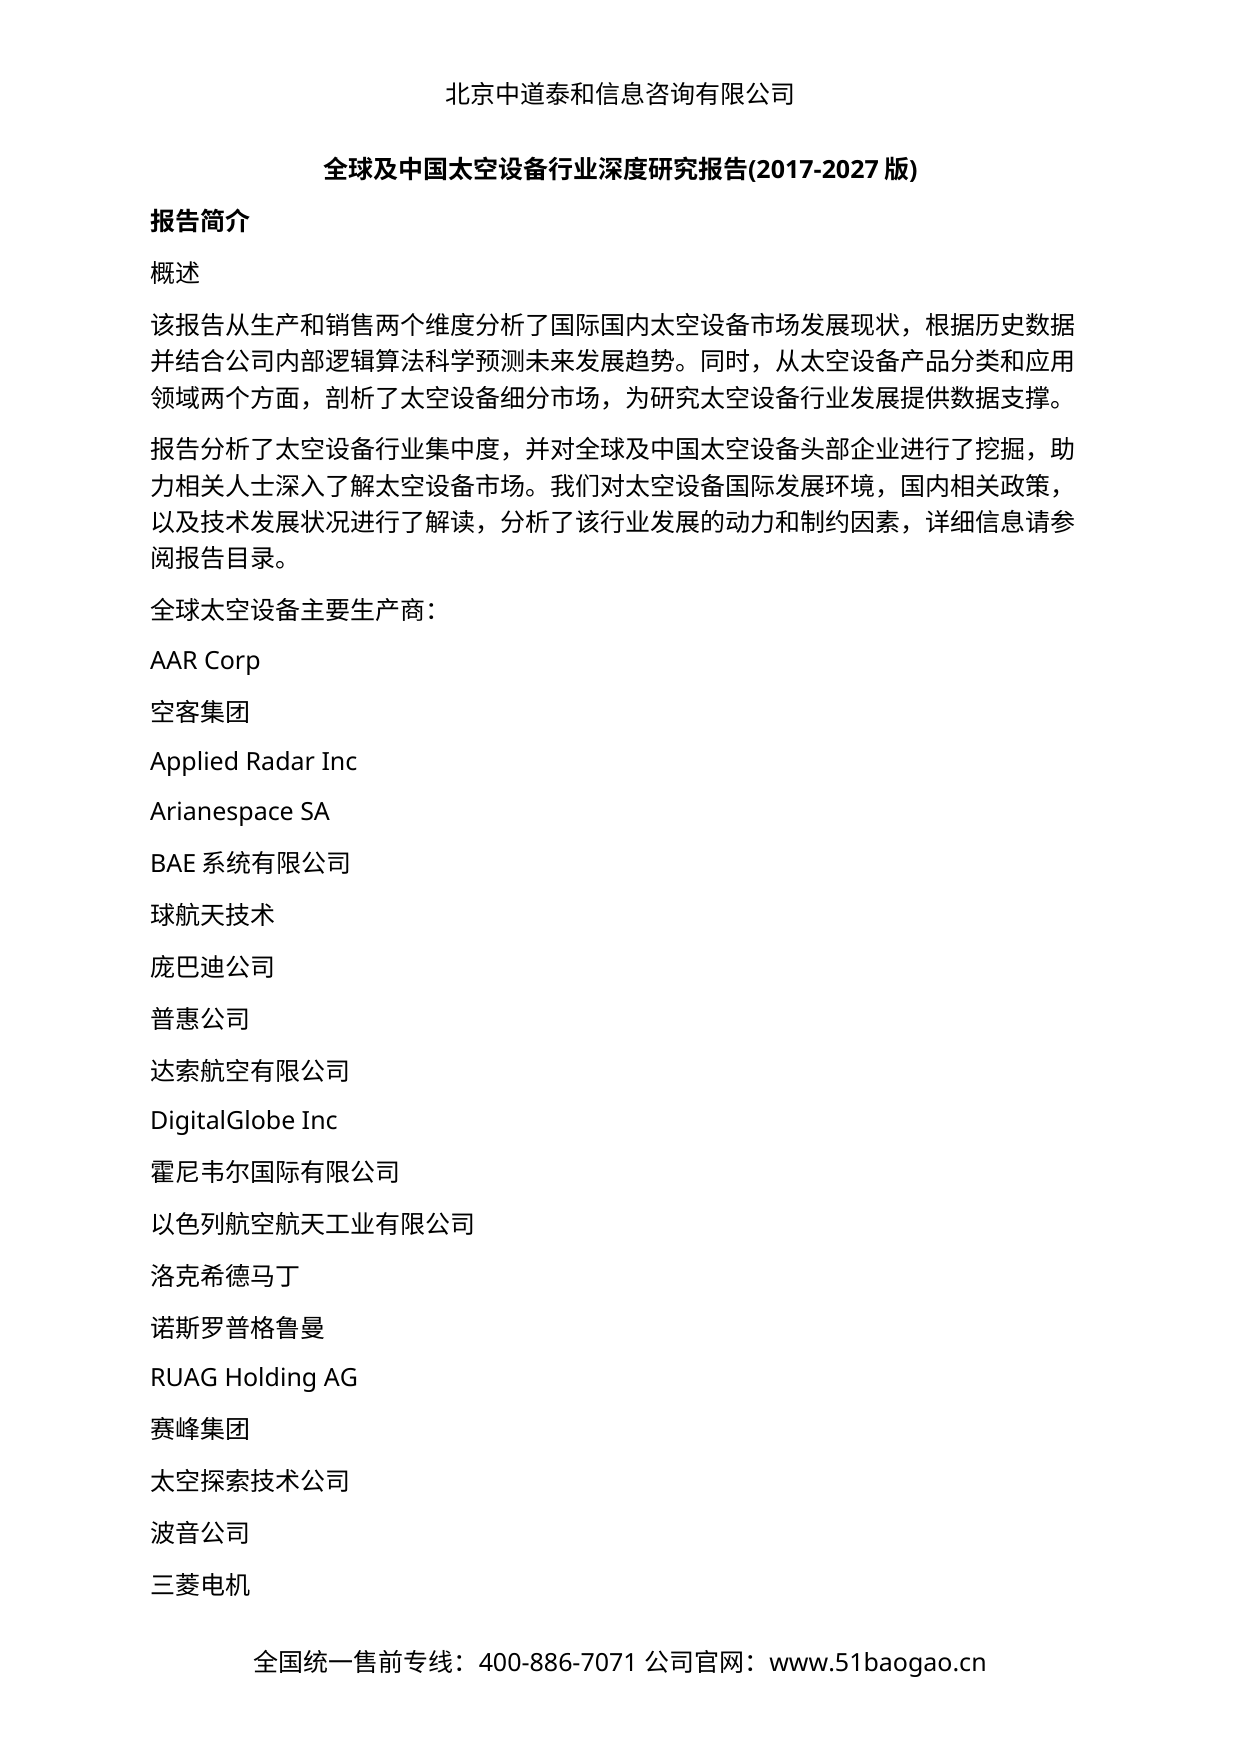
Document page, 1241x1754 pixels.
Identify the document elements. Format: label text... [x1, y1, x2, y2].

text RUAG Holding AG [150, 1360, 1090, 1394]
text 达索航空有限公司 [150, 1051, 1090, 1087]
text 霍尼韦尔国际有限公司 [150, 1152, 1090, 1189]
text 全球太空设备主要生产商： [150, 591, 1090, 627]
text BAE系统有限公司 [150, 843, 1090, 880]
text 洛克希德马丁 [150, 1256, 1090, 1292]
text 全球及中国太空设备行业深度研究报告(2017-2027版) [150, 150, 1090, 186]
text 太空探索技术公司 [150, 1462, 1090, 1498]
text 诺斯罗普格鲁曼 [150, 1308, 1090, 1344]
text Arianespace SA [150, 794, 1090, 828]
text 球航天技术 [150, 895, 1090, 932]
text 普惠公司 [150, 999, 1090, 1035]
text 该报告从生产和销售两个维度分析了国际国内太空设备市场发展现状，根据历史数据并结合公司内部逻辑算法科学预测未来发展趋势。同时，从太空设备产品分类和应用领域两个方面，剖析了太空设备细分市场，为研究太空设备行业发展提供数据支撑。 [150, 306, 1090, 414]
text 概述 [150, 254, 1090, 290]
text 报告简介 [150, 202, 1090, 238]
text 波音公司 [150, 1513, 1090, 1550]
text 庞巴迪公司 [150, 947, 1090, 983]
text 空客集团 [150, 692, 1090, 728]
text AAR Corp [150, 642, 1090, 677]
text DigitalGlobe Inc [150, 1103, 1090, 1137]
text 报告分析了太空设备行业集中度，并对全球及中国太空设备头部企业进行了挖掘，助力相关人士深入了解太空设备市场。我们对太空设备国际发展环境，国内相关政策，以及技术发展状况进行了解读，分析了该行业发展的动力和制约因素，详细信息请参阅报告目录。 [150, 430, 1090, 575]
text 赛峰集团 [150, 1410, 1090, 1446]
text 三菱电机 [150, 1565, 1090, 1602]
text 以色列航空航天工业有限公司 [150, 1204, 1090, 1241]
text Applied Radar Inc [150, 744, 1090, 778]
